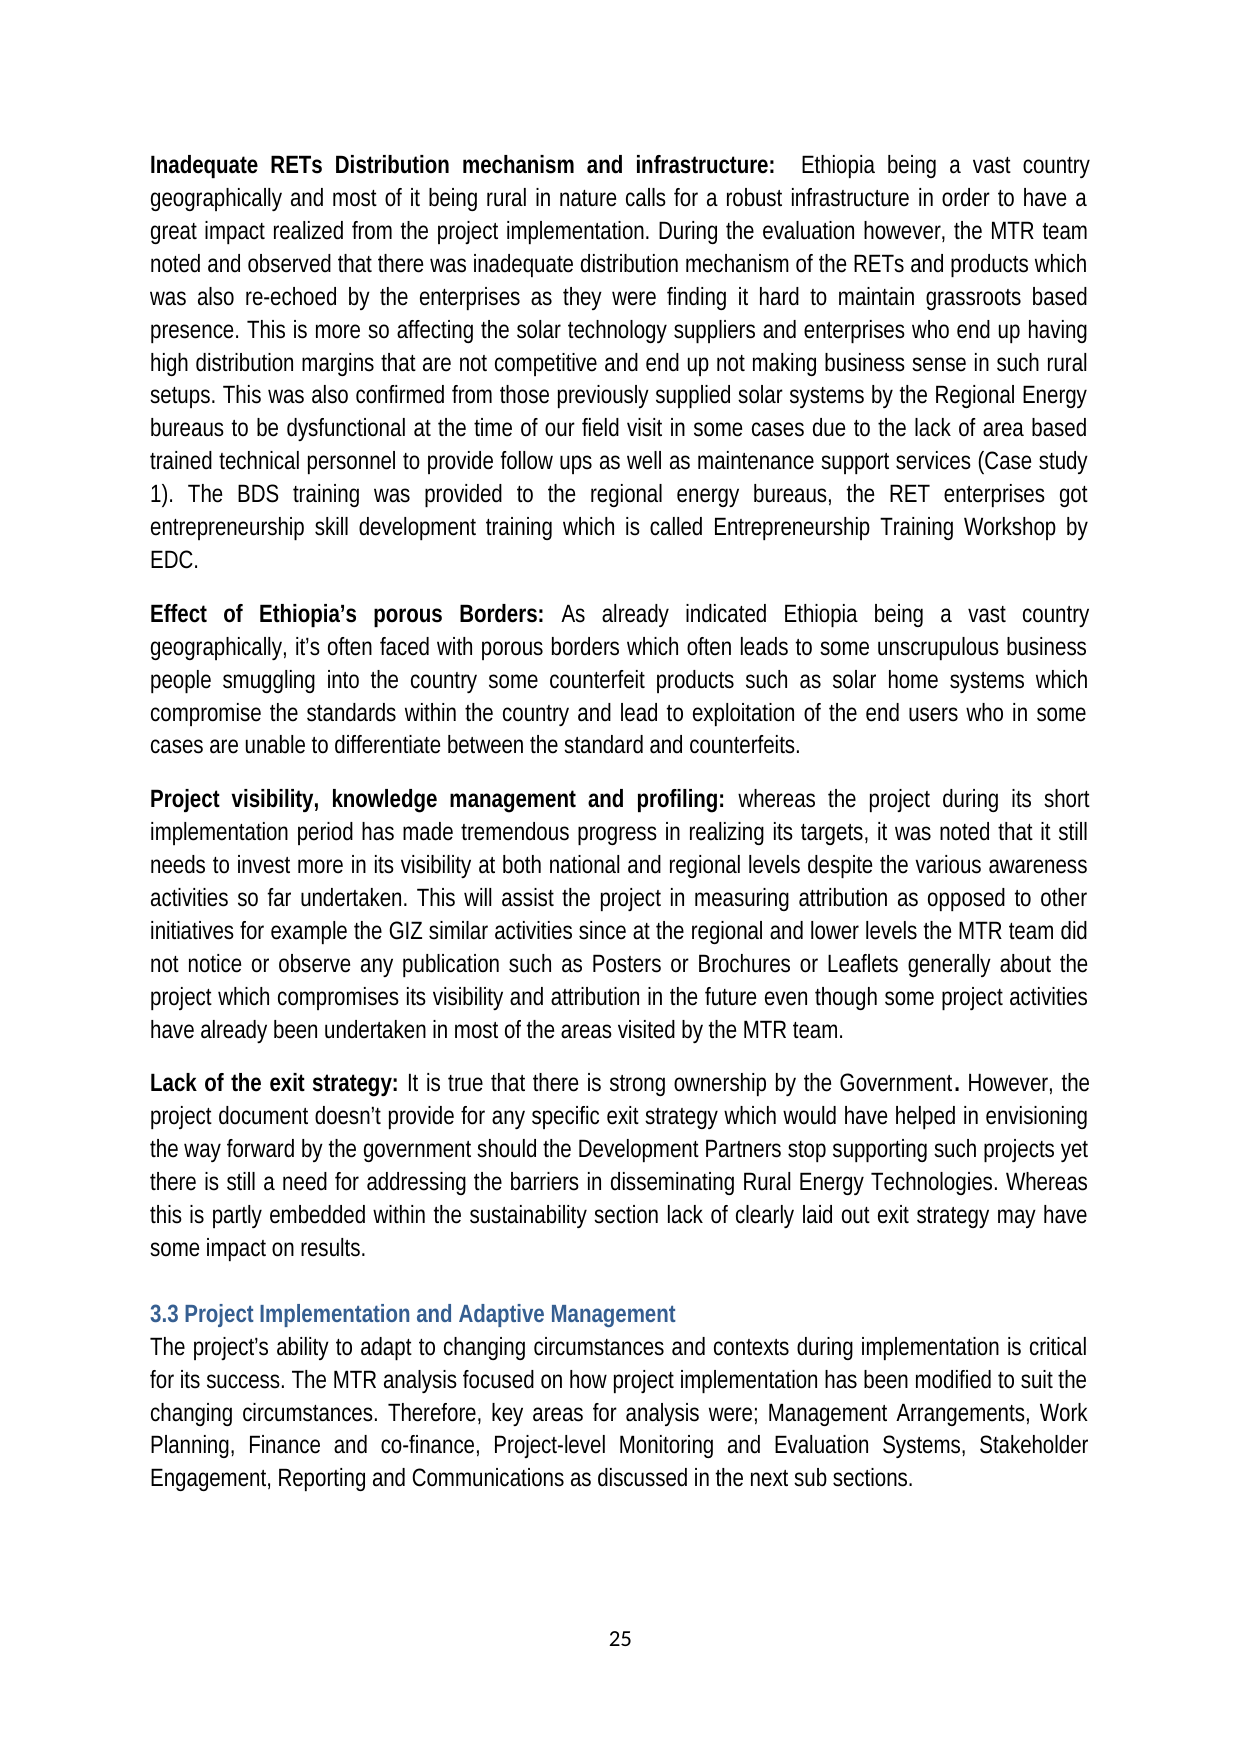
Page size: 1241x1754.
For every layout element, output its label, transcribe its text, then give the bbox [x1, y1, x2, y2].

text Inadequate RETs Distribution mechanism and infrastructure: Ethiopia being a vast country geographically and most of it being rural in nature calls for a robust infrastructure in order to have a great impact realized from the project implementation. During the evaluation however, the MTR team noted and observed that there was inadequate distribution mechanism of the RETs and products which was also re-echoed by the enterprises as they were finding it hard to maintain grassroots based presence. This is more so affecting the solar technology suppliers and enterprises who end up having high distribution margins that are not competitive and end up not making business sense in such rural setups. This was also confirmed from those previously supplied solar systems by the Regional Energy bureaus to be dysfunctional at the time of our field visit in some cases due to the lack of area based trained technical personnel to provide follow ups as well as maintenance support services (Case study 1). The BDS training was provided to the regional energy bureaus, the RET enterprises got entrepreneurship skill development training which is called Entrepreneurship Training Workshop by EDC. [150, 150, 1090, 574]
text Lack of the exit strategy: It is true that there is strong ownership by the Government. However, the project document doesn’t provide for any specific exit strategy which would have helped in envisioning the way forward by the government should the Development Partners stop supporting such projects yet there is still a need for addressing the barriers in disseminating Rural Energy Technologies. Whereas this is partly embedded within the sustainability section lack of clearly laid out exit strategy may have some impact on results. [150, 1068, 1090, 1262]
text Project visibility, knowledge management and profiling: whereas the project during its short implementation period has made tremendous progress in realizing its targets, it was noted that it still needs to invest more in its visibility at both national and regional levels despite the various awareness activities so far undertaken. This will assist the project in measuring attribution as opposed to other initiatives for example the GIZ similar activities since at the regional and lower levels the MTR team did not notice or observe any publication such as Posters or Brochures or Leaflets generally about the project which compromises its visibility and attribution in the future even though some project activities have already been undertaken in most of the areas visited by the MTR team. [150, 784, 1090, 1043]
text Effect of Ethiopia’s porous Borders: As already indicated Ethiopia being a vast country geographically, it’s often faced with porous borders which often leads to some unscrupulous business people smuggling into the country some counterfeit products such as solar home systems which compromise the standards within the country and lead to exploitation of the end users who in some cases are unable to differentiate between the standard and counterfeits. [150, 599, 1090, 759]
text The project’s ability to adapt to changing circumstances and contexts during implementation is critical for its success. The MTR analysis focused on how project implementation has been modified to suit the changing circumstances. Therefore, key areas for analysis were; Management Arrangements, Work Planning, Finance and co-finance, Project-level Monitoring and Evaluation Systems, Stakeholder Engagement, Reporting and Communications as discussed in the next sub sections. [150, 1332, 1090, 1492]
subtitle 3.3 Project Implementation and Adaptive Management [150, 1299, 1090, 1327]
